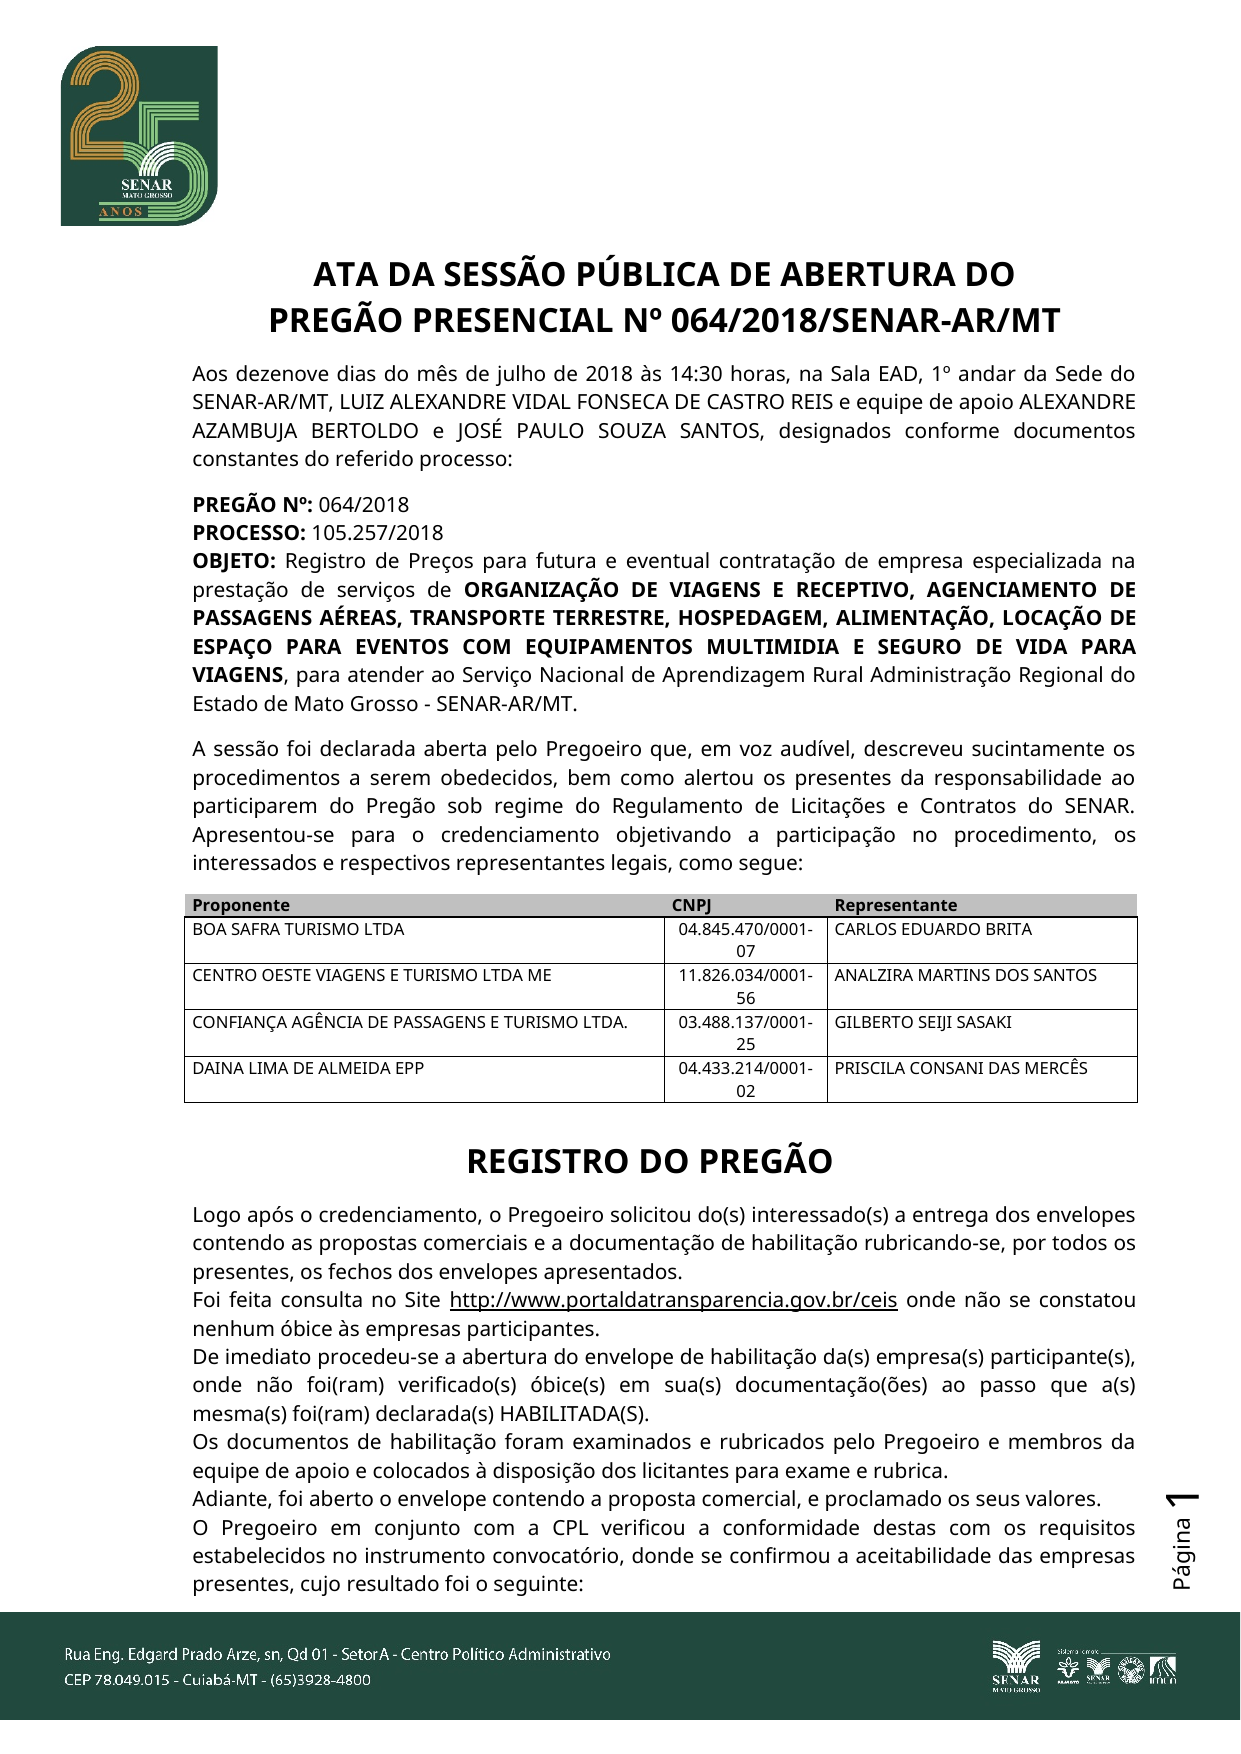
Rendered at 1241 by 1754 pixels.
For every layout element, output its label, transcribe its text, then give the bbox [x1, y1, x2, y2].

table_cell 03.488.137/0001-25 [665, 1010, 827, 1056]
text Aos dezenove dias do mês de julho de 2018 às 14:30 horas, na Sala EAD, 1º andar da Sede do SENAR-AR/MT, LUIZ ALEXANDRE VIDAL FONSECA DE CASTRO REIS e equipe de apoio ALEXANDRE AZAMBUJA BERTOLDO e JOSÉ PAULO SOUZA SANTOS, designados conforme documentos constantes do referido processo: [192, 359, 1137, 473]
text Foi feita consulta no Site http://www.portaldatransparencia.gov.br/ceis onde não se constatou nenhum óbice às empresas participantes. [192, 1285, 1137, 1342]
text OBJETO: Registro de Preços para futura e eventual contratação de empresa especializada na prestação de serviços de ORGANIZAÇÃO DE VIAGENS E RECEPTIVO, AGENCIAMENTO DE PASSAGENS AÉREAS, TRANSPORTE TERRESTRE, HOSPEDAGEM, ALIMENTAÇÃO, LOCAÇÃO DE ESPAÇO PARA EVENTOS COM EQUIPAMENTOS MULTIMIDIA E SEGURO DE VIDA PARA VIAGENS, para atender ao Serviço Nacional de Aprendizagem Rural Administração Regional do Estado de Mato Grosso - SENAR-AR/MT. [192, 547, 1137, 717]
text ATA DA SESSÃO PÚBLICA DE ABERTURA DO [192, 251, 1137, 296]
text A sessão foi declarada aberta pelo Pregoeiro que, em voz audível, descreveu sucintamente os procedimentos a serem obedecidos, bem como alertou os presentes da responsabilidade ao participarem do Pregão sob regime do Regulamento de Licitações e Contratos do SENAR. Apresentou-se para o credenciamento objetivando a participação no procedimento, os interessados e respectivos representantes legais, como segue: [192, 734, 1137, 877]
text PREGÃO PRESENCIAL Nº 064/2018/SENAR-AR/MT [192, 296, 1137, 342]
table_cell 11.826.034/0001-56 [665, 964, 827, 1009]
table_header CNPJ [664, 894, 827, 916]
text REGISTRO DO PREGÃO [192, 1137, 1137, 1183]
text De imediato procedeu-se a abertura do envelope de habilitação da(s) empresa(s) participante(s), onde não foi(ram) verificado(s) óbice(s) em sua(s) documentação(ões) ao passo que a(s) mesma(s) foi(ram) declarada(s) HABILITADA(S). [192, 1342, 1137, 1427]
table_cell BOA SAFRA TURISMO LTDA [185, 918, 664, 963]
table_cell GILBERTO SEIJI SASAKI [828, 1010, 1137, 1056]
text Adiante, foi aberto o envelope contendo a proposta comercial, e proclamado os seus valores. [192, 1484, 1137, 1513]
table_cell 04.433.214/0001-02 [665, 1057, 827, 1102]
text PREGÃO Nº: 064/2018 [192, 490, 1137, 518]
table_cell CENTRO OESTE VIAGENS E TURISMO LTDA ME [185, 964, 664, 1009]
table_cell DAINA LIMA DE ALMEIDA EPP [185, 1057, 664, 1102]
text O Pregoeiro em conjunto com a CPL verificou a conformidade destas com os requisitos estabelecidos no instrumento convocatório, donde se confirmou a aceitabilidade das empresas presentes, cujo resultado foi o seguinte: [192, 1513, 1137, 1598]
text Os documentos de habilitação foram examinados e rubricados pelo Pregoeiro e membros da equipe de apoio e colocados à disposição dos licitantes para exame e rubrica. [192, 1427, 1137, 1484]
table_header Proponente [185, 894, 664, 916]
picture [60, 46, 218, 226]
text Logo após o credenciamento, o Pregoeiro solicitou do(s) interessado(s) a entrega dos envelopes contendo as propostas comerciais e a documentação de habilitação rubricando-se, por todos os presentes, os fechos dos envelopes apresentados. [192, 1200, 1137, 1285]
picture [0, 1612, 1241, 1720]
table_cell 04.845.470/0001-07 [665, 918, 827, 963]
table_header Representante [827, 894, 1137, 916]
table_cell CONFIANÇA AGÊNCIA DE PASSAGENS E TURISMO LTDA. [185, 1010, 664, 1056]
table_cell PRISCILA CONSANI DAS MERCÊS [828, 1057, 1137, 1102]
text PROCESSO: 105.257/2018 [192, 518, 1137, 547]
table_cell CARLOS EDUARDO BRITA [828, 918, 1137, 963]
table_cell ANALZIRA MARTINS DOS SANTOS [828, 964, 1137, 1009]
